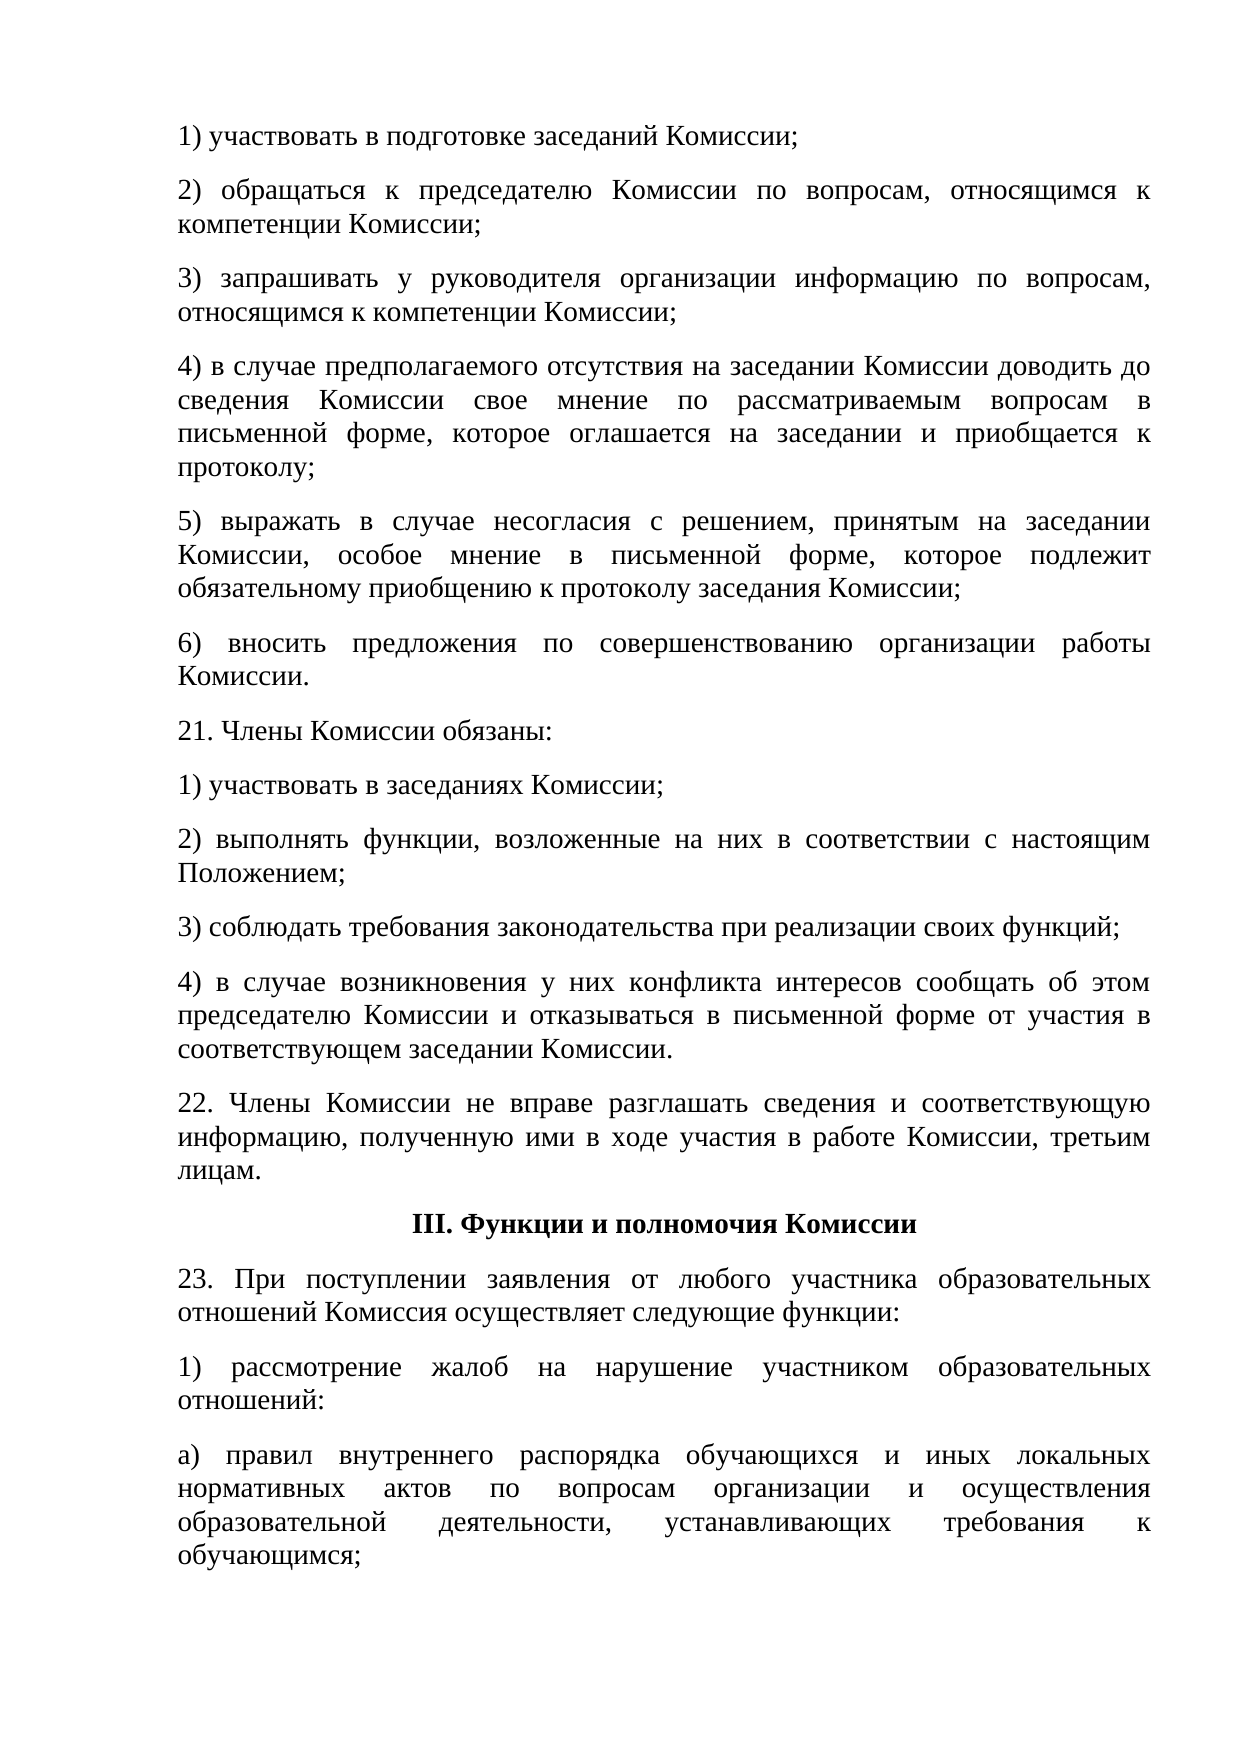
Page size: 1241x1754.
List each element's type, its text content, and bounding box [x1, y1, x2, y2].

text а) правил внутреннего распорядка обучающихся и иных локальных нормативных актов по вопросам организации и осуществления образовательной деятельности, устанавливающих требования к обучающимся; [177, 1437, 1152, 1571]
text 1) рассмотрение жалоб на нарушение участником образовательных отношений: [177, 1349, 1152, 1416]
text 3) запрашивать у руководителя организации информацию по вопросам, относящимся к компетенции Комиссии; [177, 260, 1152, 327]
text 3) соблюдать требования законодательства при реализации своих функций; [177, 909, 1152, 943]
text 1) участвовать в заседаниях Комиссии; [177, 767, 1152, 801]
text 22. Члены Комиссии не вправе разглашать сведения и соответствующую информацию, полученную ими в ходе участия в работе Комиссии, третьим лицам. [177, 1085, 1152, 1186]
text 4) в случае возникновения у них конфликта интересов сообщать об этом председателю Комиссии и отказываться в письменной форме от участия в соответствующем заседании Комиссии. [177, 964, 1152, 1064]
text 4) в случае предполагаемого отсутствия на заседании Комиссии доводить до сведения Комиссии свое мнение по рассматриваемым вопросам в письменной форме, которое оглашается на заседании и приобщается к протоколу; [177, 348, 1152, 482]
text 23. При поступлении заявления от любого участника образовательных отношений Комиссия осуществляет следующие функции: [177, 1261, 1152, 1328]
text III. Функции и полномочия Комиссии [177, 1207, 1152, 1240]
text 1) участвовать в подготовке заседаний Комиссии; [177, 118, 1152, 152]
text 2) выполнять функции, возложенные на них в соответствии с настоящим Положением; [177, 821, 1152, 888]
text 2) обращаться к председателю Комиссии по вопросам, относящимся к компетенции Комиссии; [177, 172, 1152, 239]
text 21. Члены Комиссии обязаны: [177, 713, 1152, 746]
text 5) выражать в случае несогласия с решением, принятым на заседании Комиссии, особое мнение в письменной форме, которое подлежит обязательному приобщению к протоколу заседания Комиссии; [177, 503, 1152, 604]
text 6) вносить предложения по совершенствованию организации работы Комиссии. [177, 625, 1152, 692]
